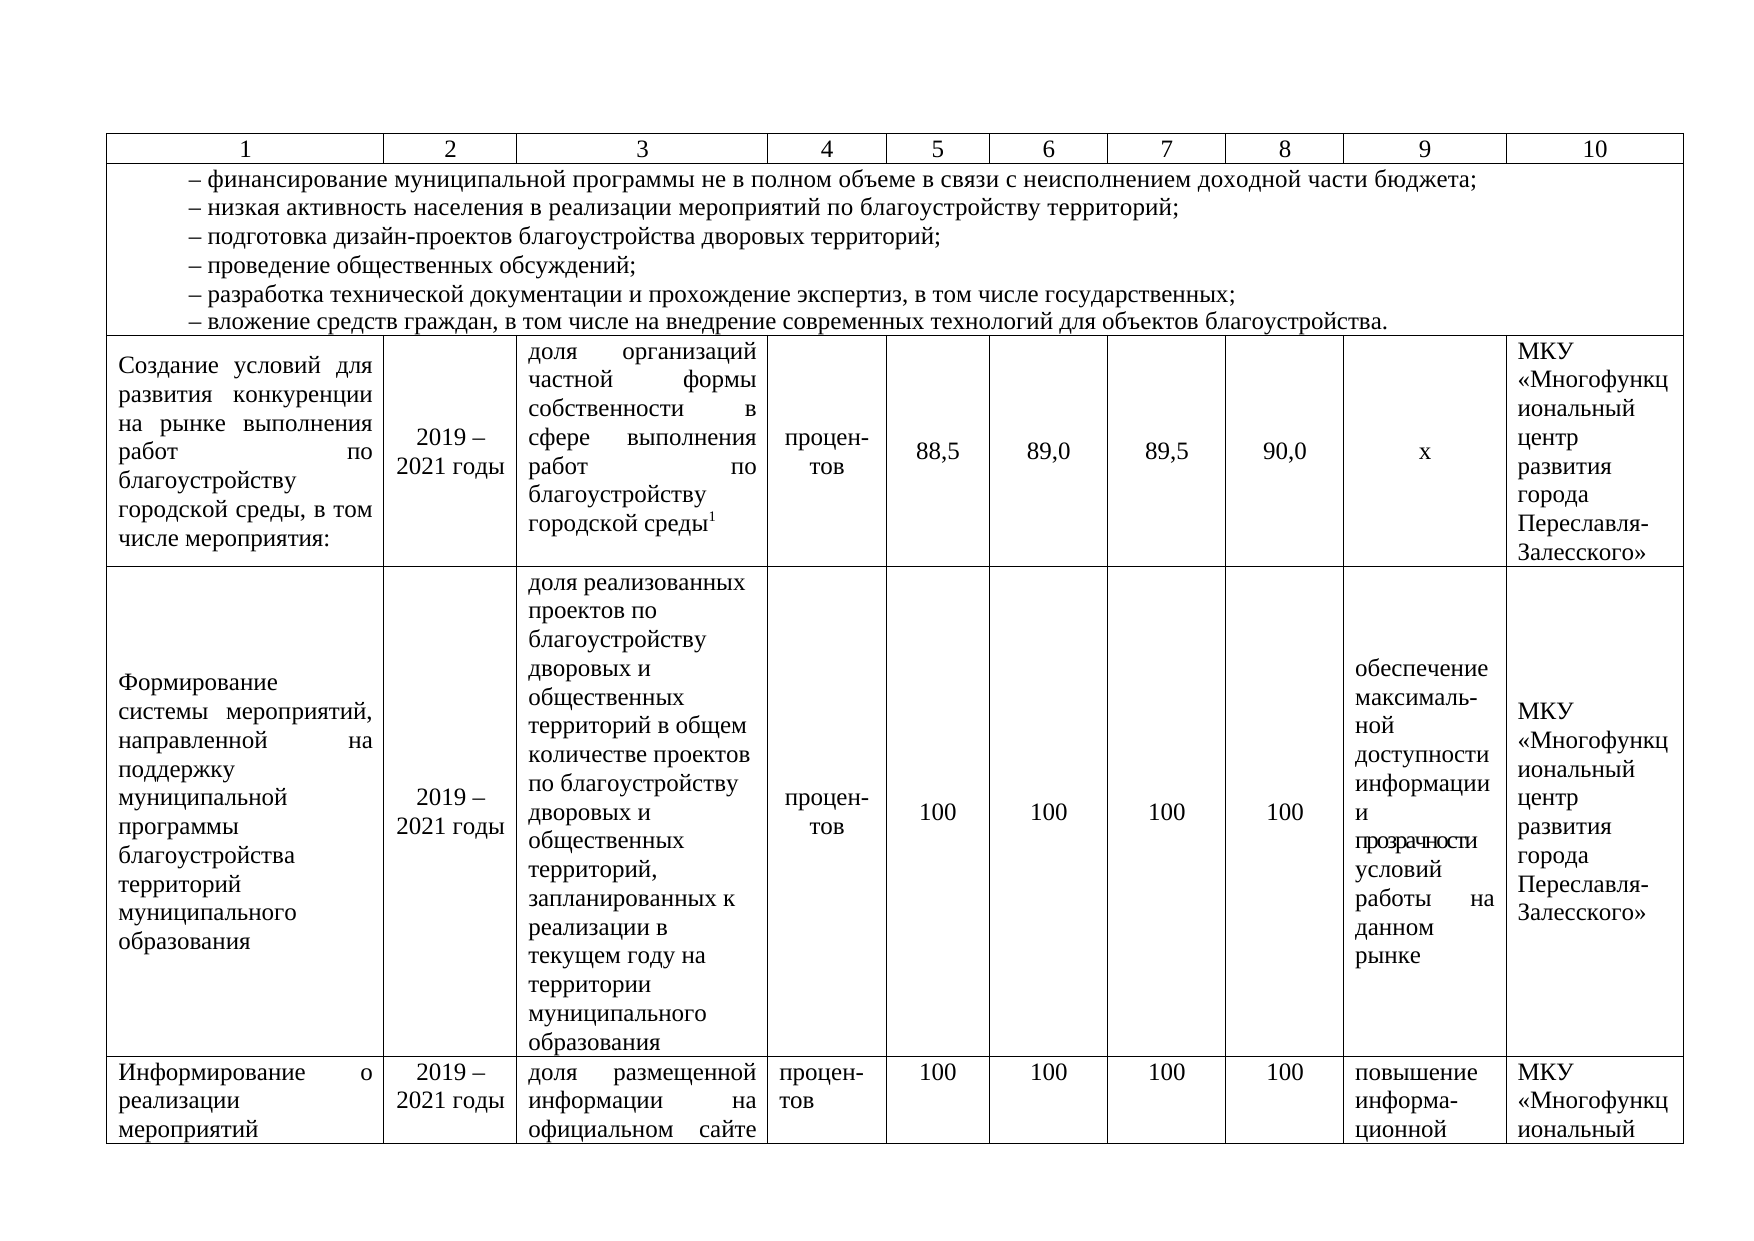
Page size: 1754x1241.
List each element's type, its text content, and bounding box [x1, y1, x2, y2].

table_cell 100 [887, 1057, 989, 1143]
table_cell х [1344, 336, 1506, 566]
table_cell доля организаций частной формы собственности в сфере выполнения работ по благоустройству городской среды1 [517, 336, 767, 566]
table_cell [107, 164, 1683, 335]
table_header 5 [887, 134, 989, 163]
table_cell 100 [1108, 1057, 1225, 1143]
table_header 9 [1344, 134, 1506, 163]
table_cell 88,5 [887, 336, 989, 566]
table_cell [517, 1057, 767, 1143]
table_cell МКУ «Многофункциональный центр развития города Переславля-Залесского» [1507, 567, 1683, 1056]
table_header 7 [1108, 134, 1225, 163]
table_cell процен-тов [768, 336, 886, 566]
table_cell 2019 – 2021 годы [384, 567, 516, 1056]
table_cell 100 [1226, 1057, 1343, 1143]
table_cell 90,0 [1226, 336, 1343, 566]
table_cell обеспечение максималь-ной доступности информации и прозрачности условий работы на данном рынке [1344, 567, 1506, 1056]
table_cell 2019 – 2021 годы [384, 1057, 516, 1143]
table_cell 100 [990, 567, 1107, 1056]
table_cell процен-тов [768, 1057, 886, 1143]
table_header 1 [107, 134, 383, 163]
table_cell Создание условий для развития конкуренции на рынке выполнения работ по благоустройству городской среды, в том числе мероприятия: [107, 336, 383, 566]
table_cell доля реализованных проектов по благоустройству дворовых и общественных территорий в общем количестве проектов по благоустройству дворовых и общественных территорий, запланированных к реализации в текущем году на территории муниципального образования [517, 567, 767, 1056]
table_cell Формирование системы мероприятий, направленной на поддержку муниципальной программы благоустройства территорий муниципального образования [107, 567, 383, 1056]
table_cell МКУ «Многофункциональный центр развития города Переславля-Залесского» [1507, 336, 1683, 566]
table_header 4 [768, 134, 886, 163]
table_cell процен-тов [768, 567, 886, 1056]
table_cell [1507, 1057, 1683, 1143]
table_cell 100 [887, 567, 989, 1056]
table_header 8 [1226, 134, 1343, 163]
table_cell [1344, 1057, 1506, 1143]
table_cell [107, 1057, 383, 1143]
table_cell 100 [1108, 567, 1225, 1056]
table_cell 2019 – 2021 годы [384, 336, 516, 566]
table_cell 89,0 [990, 336, 1107, 566]
table_header 6 [990, 134, 1107, 163]
table_header 3 [517, 134, 767, 163]
table_header 2 [384, 134, 516, 163]
table_cell 89,5 [1108, 336, 1225, 566]
table_cell 100 [990, 1057, 1107, 1143]
table_header 10 [1507, 134, 1683, 163]
table_cell 100 [1226, 567, 1343, 1056]
